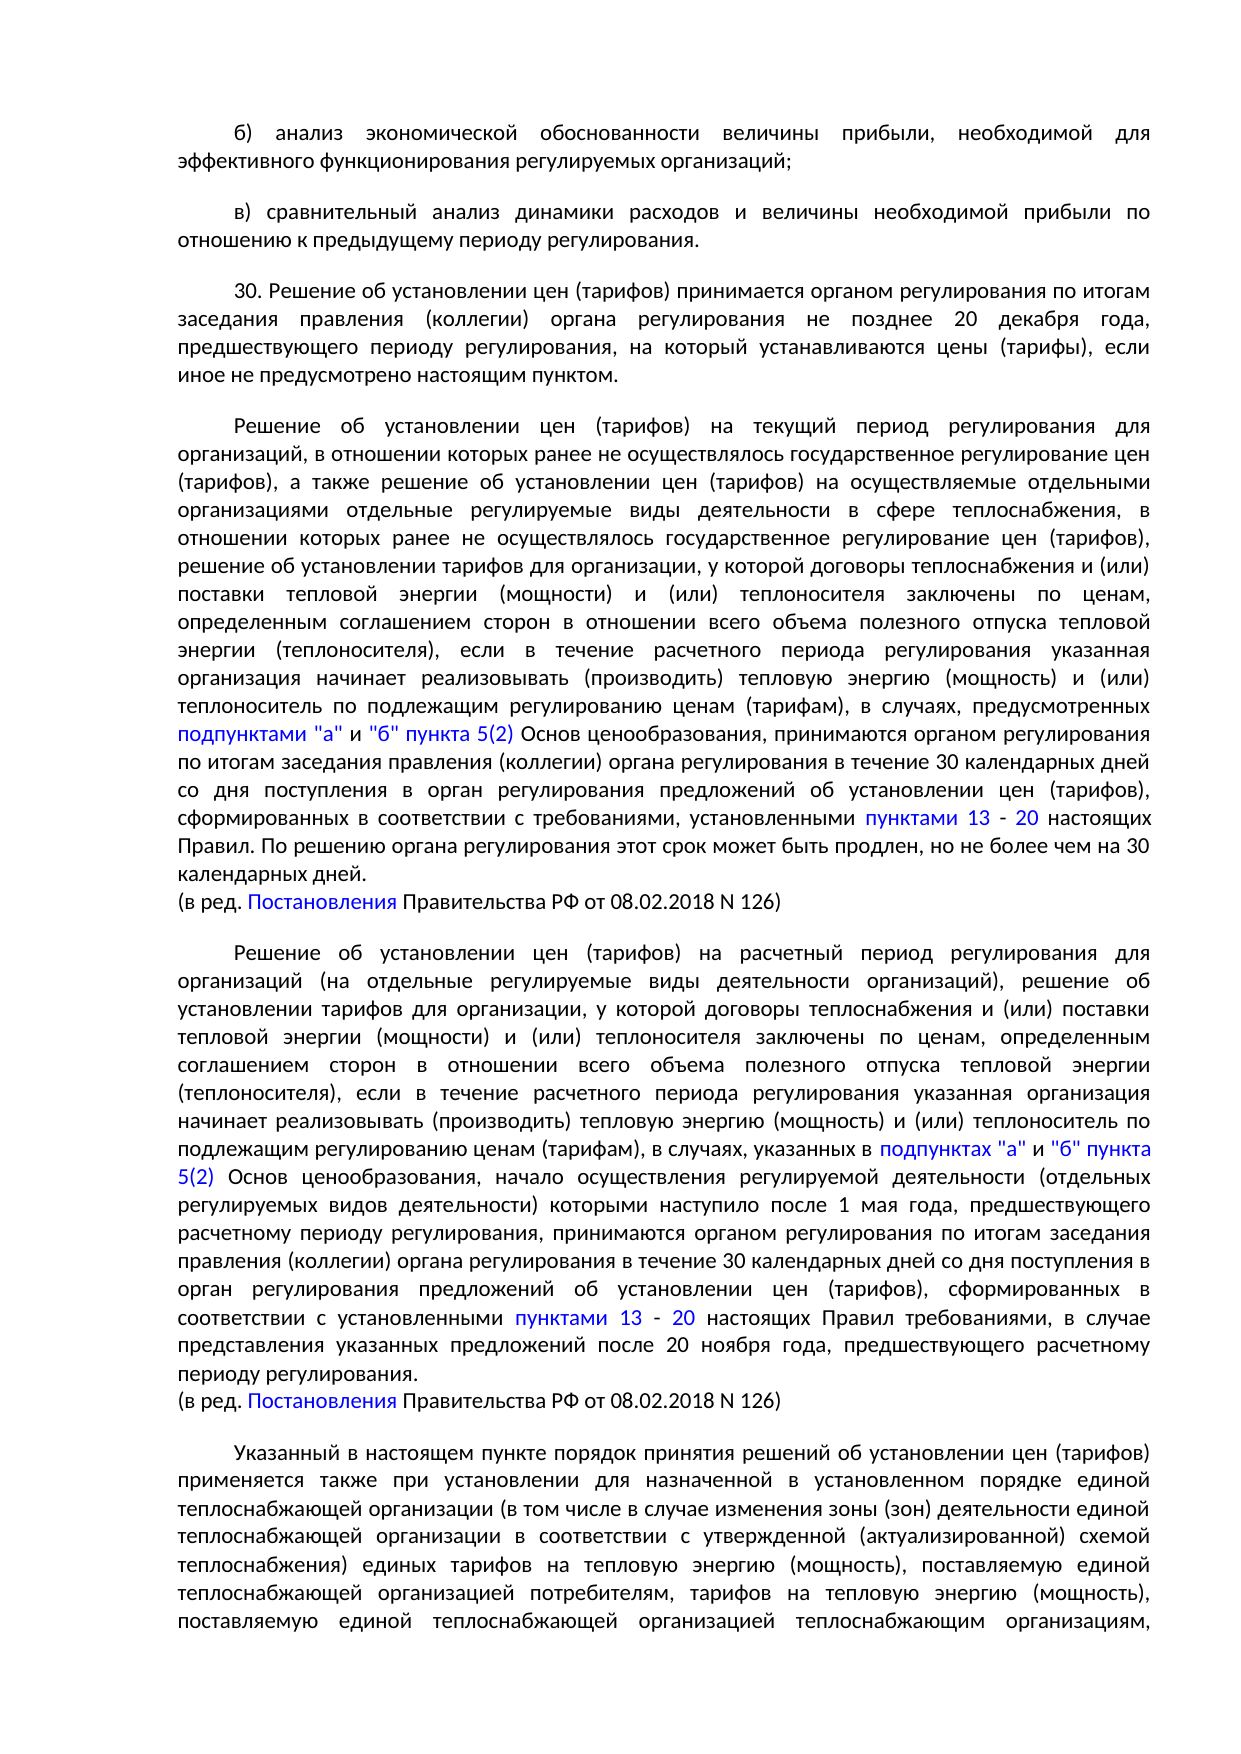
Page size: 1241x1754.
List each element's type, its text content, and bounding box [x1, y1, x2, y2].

text Решение об установлении цен (тарифов) на текущий период регулирования для организаций, в отношении которых ранее не осуществлялось государственное регулирование цен (тарифов), а также решение об установлении цен (тарифов) на осуществляемые отдельными организациями отдельные регулируемые виды деятельности в сфере теплоснабжения, в отношении которых ранее не осуществлялось государственное регулирование цен (тарифов), решение об установлении тарифов для организации, у которой договоры теплоснабжения и (или) поставки тепловой энергии (мощности) и (или) теплоносителя заключены по ценам, определенным соглашением сторон в отношении всего объема полезного отпуска тепловой энергии (теплоносителя), если в течение расчетного периода регулирования указанная организация начинает реализовывать (производить) тепловую энергию (мощность) и (или) теплоноситель по подлежащим регулированию ценам (тарифам), в случаях, предусмотренных подпунктами "а" и "б" пункта 5(2) Основ ценообразования, принимаются органом регулирования по итогам заседания правления (коллегии) органа регулирования в течение 30 календарных дней со дня поступления в орган регулирования предложений об установлении цен (тарифов), сформированных в соответствии с требованиями, установленными пунктами 13 - 20 настоящих Правил. По решению органа регулирования этот срок может быть продлен, но не более чем на 30 календарных дней. [177, 411, 1152, 887]
text (в ред. Постановления Правительства РФ от 08.02.2018 N 126) [177, 1387, 1152, 1415]
text (в ред. Постановления Правительства РФ от 08.02.2018 N 126) [177, 887, 1152, 915]
text в) сравнительный анализ динамики расходов и величины необходимой прибыли по отношению к предыдущему периоду регулирования. [177, 197, 1152, 253]
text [177, 1438, 1152, 1634]
text Решение об установлении цен (тарифов) на расчетный период регулирования для организаций (на отдельные регулируемые виды деятельности организаций), решение об установлении тарифов для организации, у которой договоры теплоснабжения и (или) поставки тепловой энергии (мощности) и (или) теплоносителя заключены по ценам, определенным соглашением сторон в отношении всего объема полезного отпуска тепловой энергии (теплоносителя), если в течение расчетного периода регулирования указанная организация начинает реализовывать (производить) тепловую энергию (мощность) и (или) теплоноситель по подлежащим регулированию ценам (тарифам), в случаях, указанных в подпунктах "а" и "б" пункта 5(2) Основ ценообразования, начало осуществления регулируемой деятельности (отдельных регулируемых видов деятельности) которыми наступило после 1 мая года, предшествующего расчетному периоду регулирования, принимаются органом регулирования по итогам заседания правления (коллегии) органа регулирования в течение 30 календарных дней со дня поступления в орган регулирования предложений об установлении цен (тарифов), сформированных в соответствии с установленными пунктами 13 - 20 настоящих Правил требованиями, в случае представления указанных предложений после 20 ноября года, предшествующего расчетному периоду регулирования. [177, 938, 1152, 1387]
text б) анализ экономической обоснованности величины прибыли, необходимой для эффективного функционирования регулируемых организаций; [177, 118, 1152, 174]
text 30. Решение об установлении цен (тарифов) принимается органом регулирования по итогам заседания правления (коллегии) органа регулирования не позднее 20 декабря года, предшествующего периоду регулирования, на который устанавливаются цены (тарифы), если иное не предусмотрено настоящим пунктом. [177, 276, 1152, 388]
